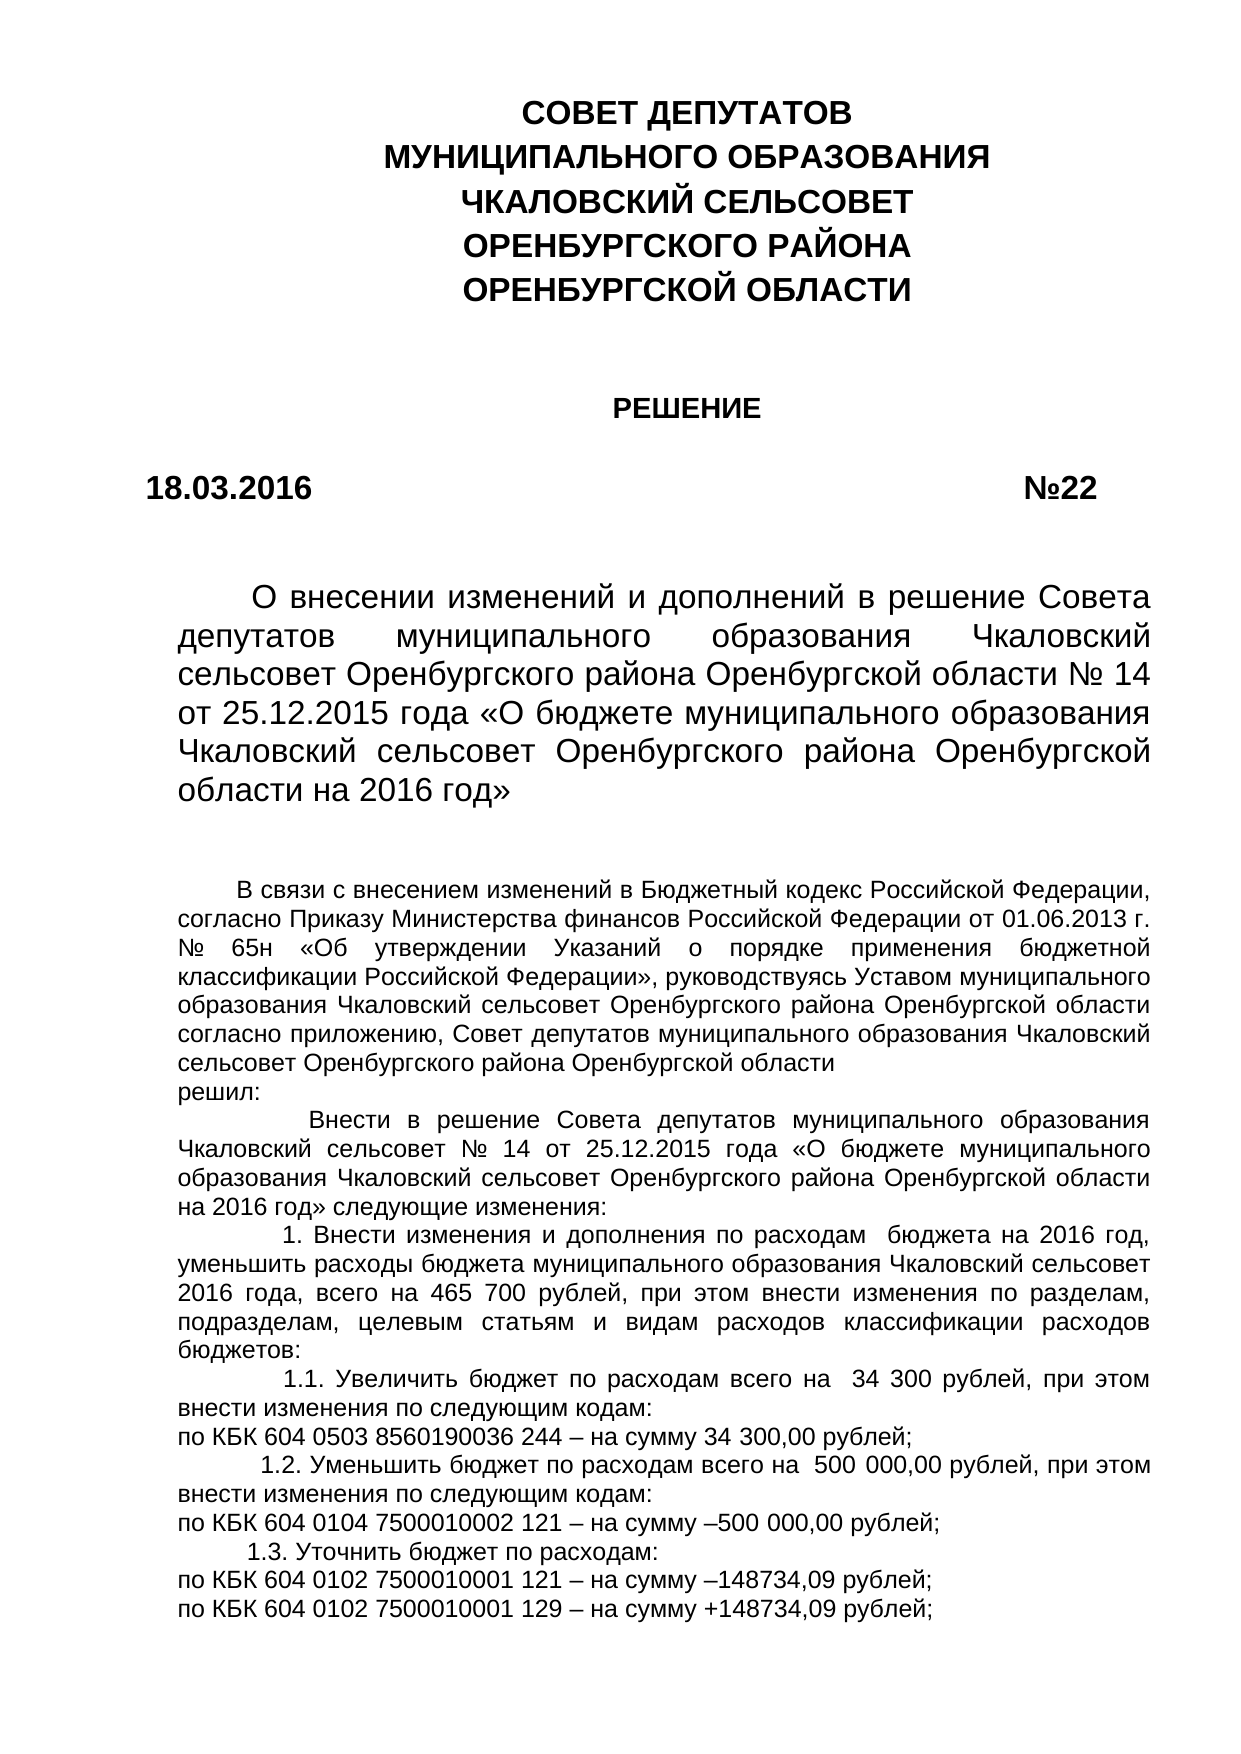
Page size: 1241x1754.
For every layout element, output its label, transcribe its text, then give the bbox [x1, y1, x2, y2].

text по КБК 604 0104 7500010002 121 – на сумму –500 000,00 рублей; [177, 1508, 1152, 1537]
table_header СОВЕТ ДЕПУТАТОВ МУНИЦИПАЛЬНОГО ОБРАЗОВАНИЯ ЧКАЛОВСКИЙ СЕЛЬСОВЕТ ОРЕНБУРГСКОГО РАЙОНА ОРЕНБУРГСКОЙ ОБЛАСТИ РЕШЕНИЕ 18.03.2016 №22 [134, 55, 1240, 557]
text 1. Внести изменения и дополнения по расходам бюджета на 2016 год, уменьшить расходы бюджета муниципального образования Чкаловский сельсовет 2016 года, всего на 465 700 рублей, при этом внести изменения по разделам, подразделам, целевым статьям и видам расходов классификации расходов бюджетов: [177, 1220, 1152, 1364]
text 1.3. Уточнить бюджет по расходам: [177, 1537, 1152, 1565]
text по КБК 604 0503 8560190036 244 – на сумму 34 300,00 рублей; [177, 1422, 1152, 1450]
subtitle О внесении изменений и дополнений в решение Совета депутатов муниципального образования Чкаловский сельсовет Оренбургского района Оренбургской области № 14 от 25.12.2015 года «О бюджете муниципального образования Чкаловский сельсовет Оренбургского района Оренбургской области на 2016 год» [177, 557, 1152, 808]
text решил: [177, 1077, 1152, 1105]
text по КБК 604 0102 7500010001 121 – на сумму –148734,09 рублей; [177, 1565, 1152, 1594]
text по КБК 604 0102 7500010001 129 – на сумму +148734,09 рублей; [177, 1594, 1152, 1623]
text 1.1. Увеличить бюджет по расходам всего на 34 300 рублей, при этом внести изменения по следующим кодам: [177, 1364, 1152, 1422]
text Внести в решение Совета депутатов муниципального образования Чкаловский сельсовет № 14 от 25.12.2015 года «О бюджете муниципального образования Чкаловский сельсовет Оренбургского района Оренбургской области на 2016 год» следующие изменения: [177, 1105, 1152, 1220]
subtitle В связи с внесением изменений в Бюджетный кодекс Российской Федерации, согласно Приказу Министерства финансов Российской Федерации от 01.06.2013 г. № 65н «Об утверждении Указаний о порядке применения бюджетной классификации Российской Федерации», руководствуясь Уставом муниципального образования Чкаловский сельсовет Оренбургского района Оренбургской области согласно приложению, Совет депутатов муниципального образования Чкаловский сельсовет Оренбургского района Оренбургской области [177, 875, 1152, 1077]
text 1.2. Уменьшить бюджет по расходам всего на 500 000,00 рублей, при этом внести изменения по следующим кодам: [177, 1450, 1152, 1508]
